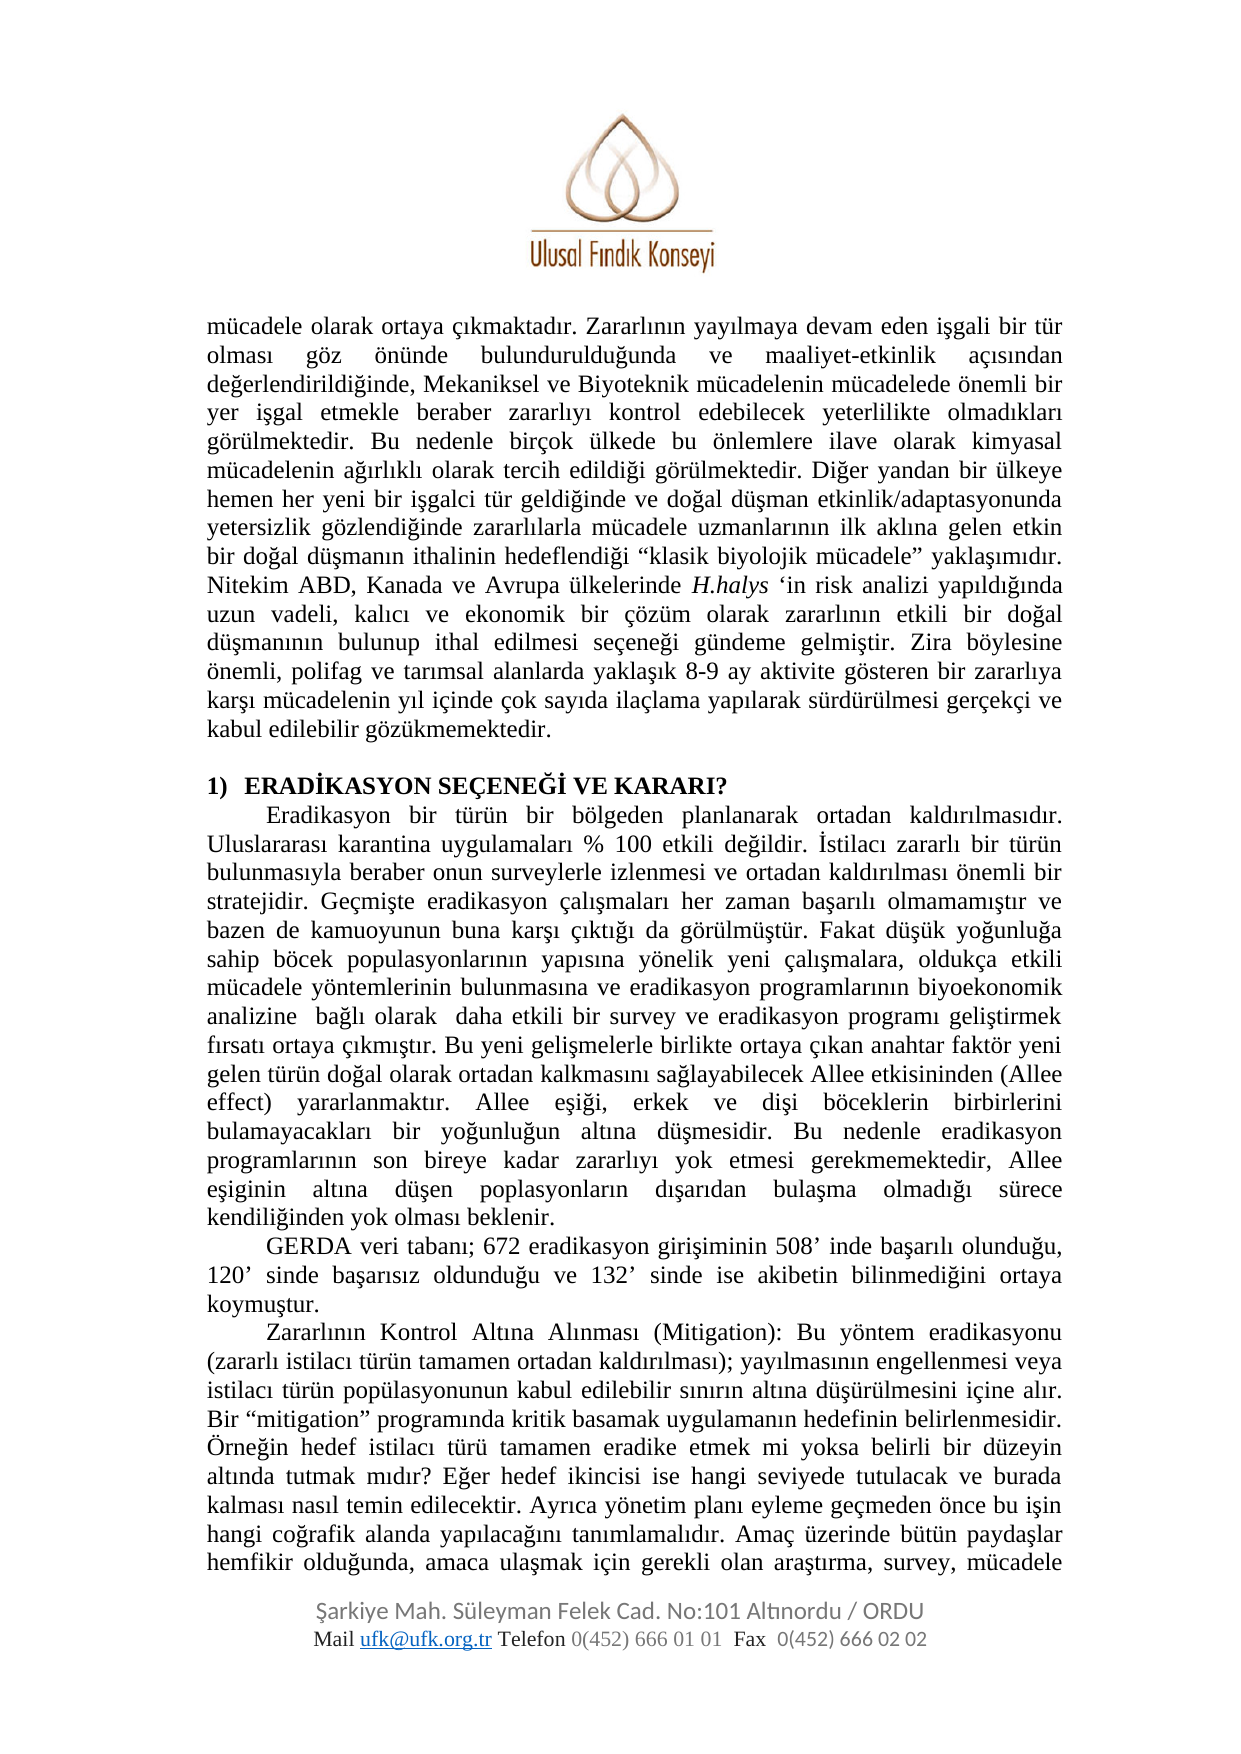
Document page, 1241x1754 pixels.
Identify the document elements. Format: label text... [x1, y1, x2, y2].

list ERADİKASYON SEÇENEĞİ VE KARARI? [207, 771, 1063, 800]
text Eradikasyon bir türün bir bölgeden planlanarak ortadan kaldırılmasıdır. Uluslararası karantina uygulamaları % 100 etkili değildir. İstilacı zararlı bir türün bulunmasıyla beraber onun surveylerle izlenmesi ve ortadan kaldırılması önemli bir stratejidir. Geçmişte eradikasyon çalışmaları her zaman başarılı olmamamıştır ve bazen de kamuoyunun buna karşı çıktığı da görülmüştür. Fakat düşük yoğunluğa sahip böcek populasyonlarının yapısına yönelik yeni çalışmalara, oldukça etkili mücadele yöntemlerinin bulunmasına ve eradikasyon programlarının biyoekonomik analizine bağlı olarak daha etkili bir survey ve eradikasyon programı geliştirmek fırsatı ortaya çıkmıştır. Bu yeni gelişmelerle birlikte ortaya çıkan anahtar faktör yeni gelen türün doğal olarak ortadan kalkmasını sağlayabilecek Allee etkisininden (Allee effect) yararlanmaktır. Allee eşiği, erkek ve dişi böceklerin birbirlerini bulamayacakları bir yoğunluğun altına düşmesidir. Bu nedenle eradikasyon programlarının son bireye kadar zararlıyı yok etmesi gerekmemektedir, Allee eşiginin altına düşen poplasyonların dışarıdan bulaşma olmadığı sürece kendiliğinden yok olması beklenir. [207, 800, 1063, 1231]
picture [480, 73, 760, 312]
text GERDA veri tabanı; 672 eradikasyon girişiminin 508’ inde başarılı olunduğu, 120’ sinde başarısız oldunduğu ve 132’ sinde ise akibetin bilinmediğini ortaya koymuştur. [207, 1231, 1063, 1317]
